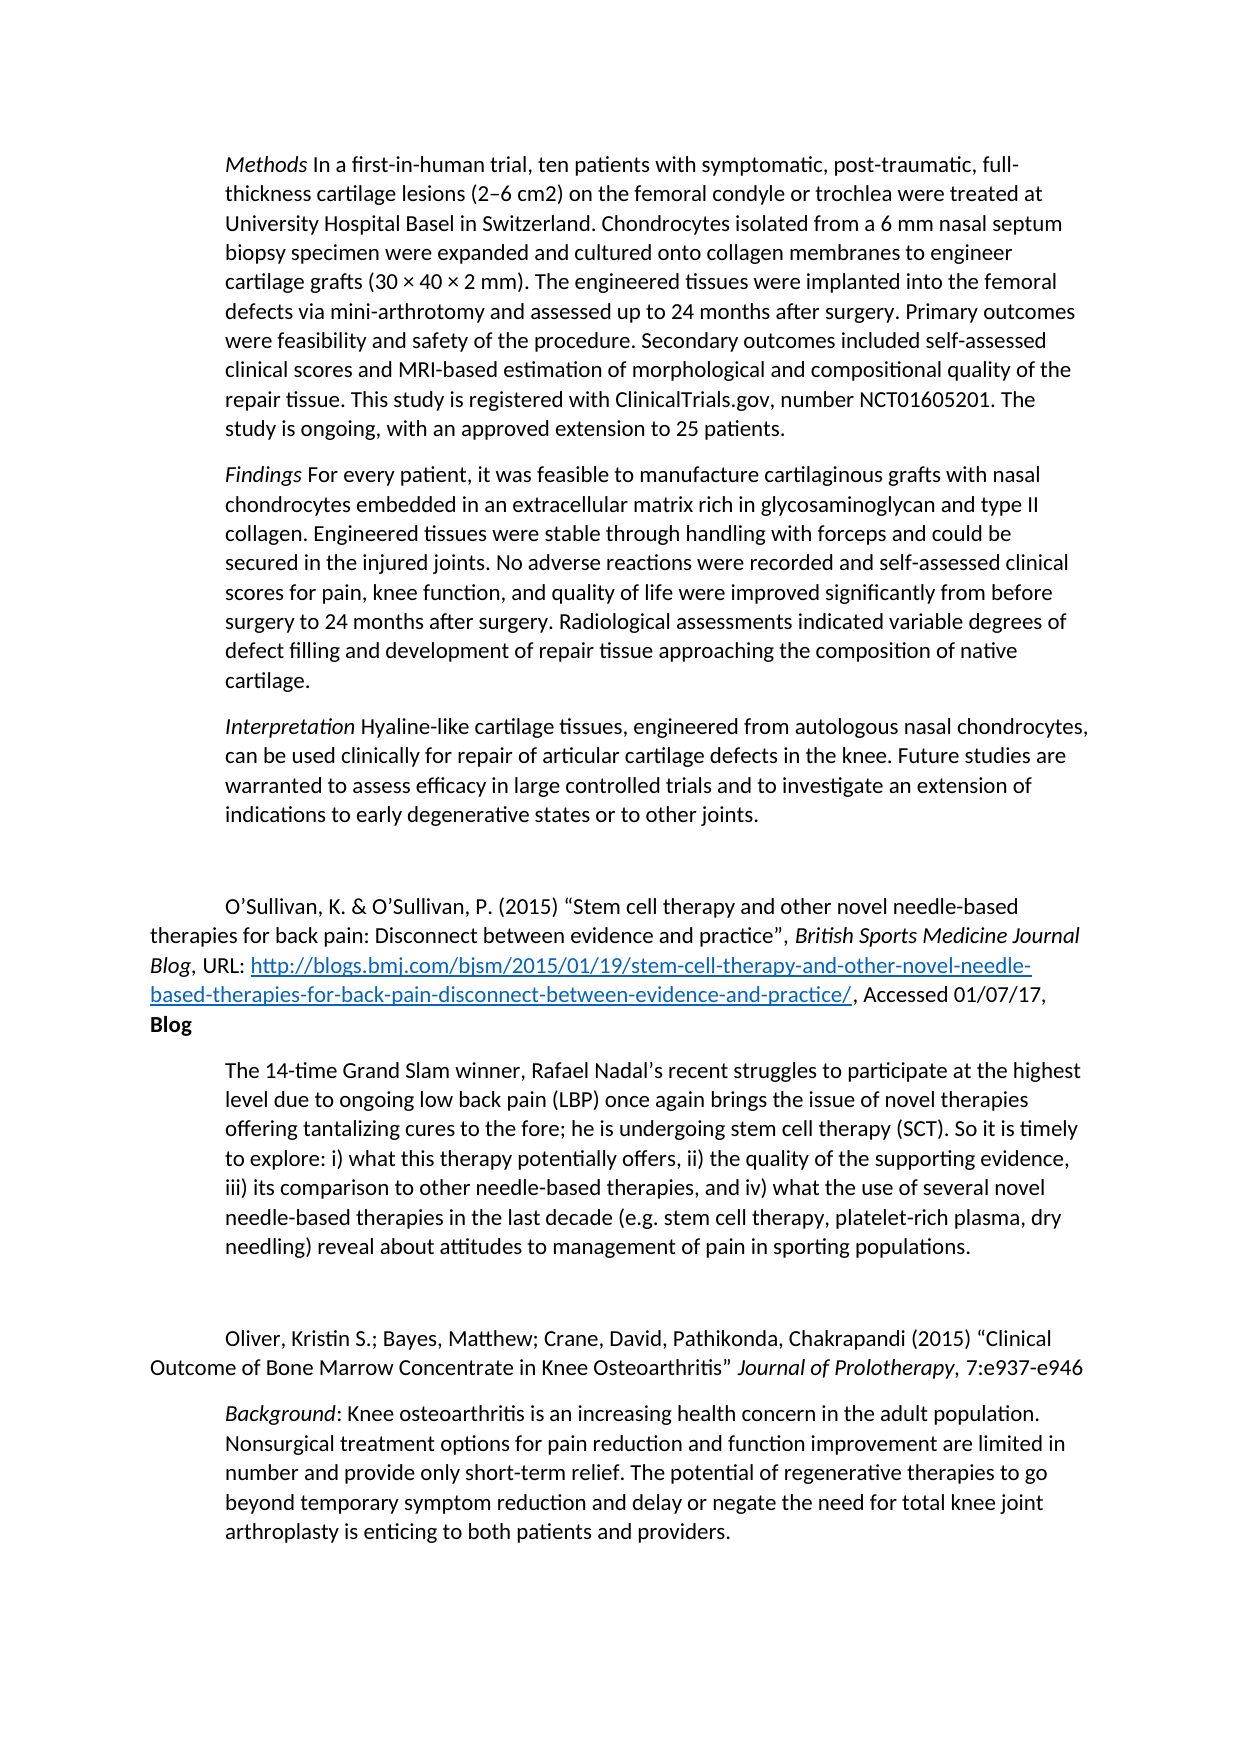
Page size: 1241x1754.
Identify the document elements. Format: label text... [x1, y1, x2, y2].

text Methods In a first-in-human trial, ten patients with symptomatic, post-traumatic, full-thickness cartilage lesions (2–6 cm2) on the femoral condyle or trochlea were treated at University Hospital Basel in Switzerland. Chondrocytes isolated from a 6 mm nasal septum biopsy specimen were expanded and cultured onto collagen membranes to engineer cartilage grafts (30 × 40 × 2 mm). The engineered tissues were implanted into the femoral defects via mini-arthrotomy and assessed up to 24 months after surgery. Primary outcomes were feasibility and safety of the procedure. Secondary outcomes included self-assessed clinical scores and MRI-based estimation of morphological and compositional quality of the repair tissue. This study is registered with ClinicalTrials.gov, number NCT01605201. The study is ongoing, with an approved extension to 25 patients. [225, 150, 1090, 442]
text Background: Knee osteoarthritis is an increasing health concern in the adult population. Nonsurgical treatment options for pain reduction and function improvement are limited in number and provide only short-term relief. The potential of regenerative therapies to go beyond temporary symptom reduction and delay or negate the need for total knee joint arthroplasty is enticing to both patients and providers. [225, 1399, 1090, 1545]
text Oliver, Kristin S.; Bayes, Matthew; Crane, David, Pathikonda, Chakrapandi (2015) “Clinical Outcome of Bone Marrow Concentrate in Knee Osteoarthritis” Journal of Prolotherapy, 7:e937-e946 [150, 1324, 1090, 1382]
text O’Sullivan, K. & O’Sullivan, P. (2015) “Stem cell therapy and other novel needle-based therapies for back pain: Disconnect between evidence and practice”, British Sports Medicine Journal Blog, URL: http://blogs.bmj.com/bjsm/2015/01/19/stem-cell-therapy-and-other-novel-needle-based-therapies-for-back-pain-disconnect-between-evidence-and-practice/, Accessed 01/07/17, Blog [150, 892, 1090, 1038]
text Findings For every patient, it was feasible to manufacture cartilaginous grafts with nasal chondrocytes embedded in an extracellular matrix rich in glycosaminoglycan and type II collagen. Engineered tissues were stable through handling with forceps and could be secured in the injured joints. No adverse reactions were recorded and self-assessed clinical scores for pain, knee function, and quality of life were improved significantly from before surgery to 24 months after surgery. Radiological assessments indicated variable degrees of defect filling and development of repair tissue approaching the composition of native cartilage. [225, 460, 1090, 694]
text Interpretation Hyaline-like cartilage tissues, engineered from autologous nasal chondrocytes, can be used clinically for repair of articular cartilage defects in the knee. Future studies are warranted to assess efficacy in large controlled trials and to investigate an extension of indications to early degenerative states or to other joints. [225, 712, 1090, 828]
text The 14-time Grand Slam winner, Rafael Nadal’s recent struggles to participate at the highest level due to ongoing low back pain (LBP) once again brings the issue of novel therapies offering tantalizing cures to the fore; he is undergoing stem cell therapy (SCT). So it is timely to explore: i) what this therapy potentially offers, ii) the quality of the supporting evidence, iii) its comparison to other needle-based therapies, and iv) what the use of several novel needle-based therapies in the last decade (e.g. stem cell therapy, platelet-rich plasma, dry needling) reveal about attitudes to management of pain in sporting populations. [225, 1056, 1090, 1260]
